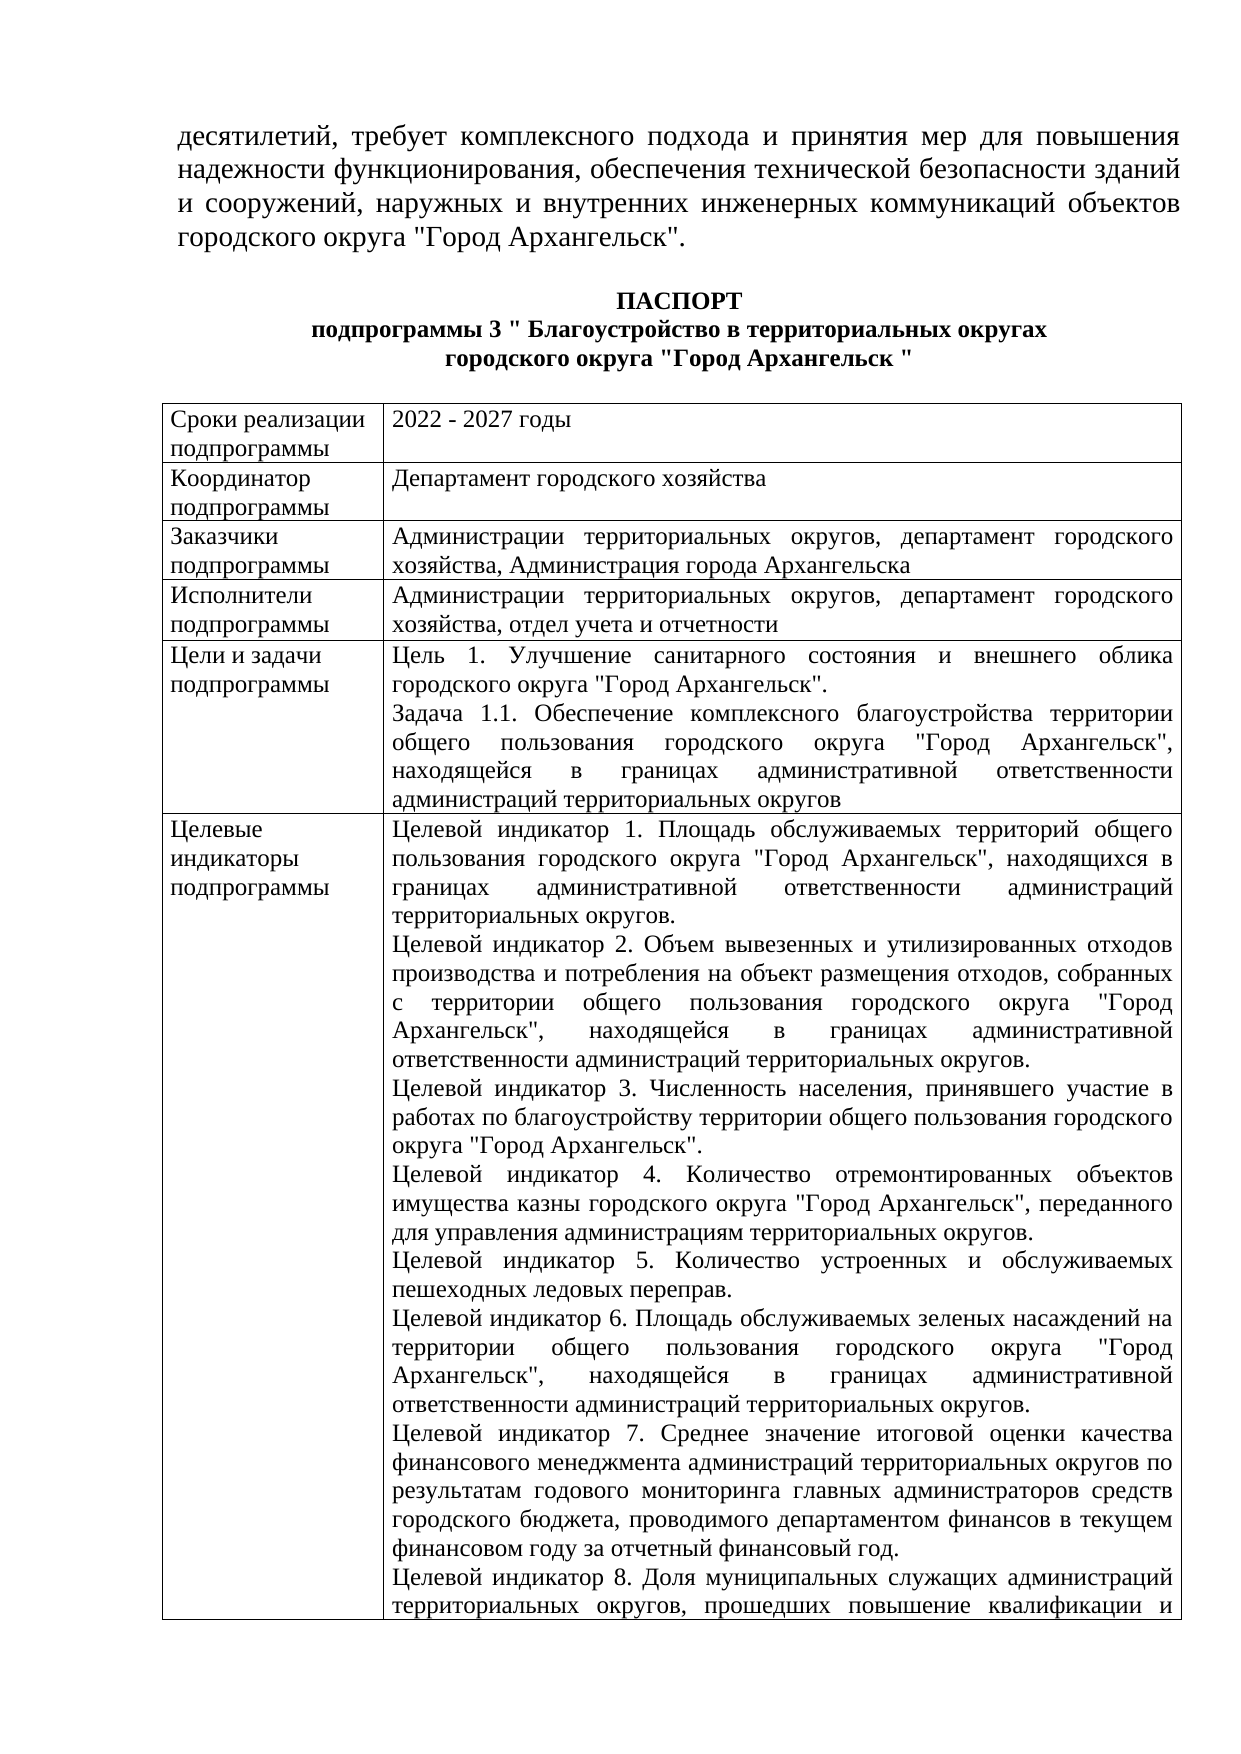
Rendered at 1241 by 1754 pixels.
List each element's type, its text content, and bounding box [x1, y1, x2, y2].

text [177, 118, 1181, 252]
table_cell Администрации территориальных округов, департамент городского хозяйства, Администрация города Архангельска [384, 521, 1181, 579]
table_cell Департамент городского хозяйства [384, 463, 1181, 520]
text ПАСПОРТ [177, 286, 1181, 314]
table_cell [163, 814, 383, 1619]
table_header 2022 - 2027 годы [384, 404, 1181, 462]
table_cell Цели и задачи подпрограммы [163, 641, 383, 813]
table_cell Координатор подпрограммы [163, 463, 383, 520]
table_cell Исполнители подпрограммы [163, 580, 383, 639]
table_cell Заказчики подпрограммы [163, 521, 383, 579]
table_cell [384, 814, 1181, 1619]
text подпрограммы 3 " Благоустройство в территориальных округах [177, 314, 1181, 343]
table_header Сроки реализации подпрограммы [163, 404, 383, 462]
text городского округа "Город Архангельск " [177, 343, 1181, 372]
table_cell Цель 1. Улучшение санитарного состояния и внешнего облика городского округа "Город Архангельск". Задача 1.1. Обеспечение комплексного благоустройства территории общего пользования городского округа "Город Архангельск", находящейся в границах административной ответственности администраций территориальных округов [384, 641, 1181, 813]
table_cell Администрации территориальных округов, департамент городского хозяйства, отдел учета и отчетности [384, 580, 1181, 639]
